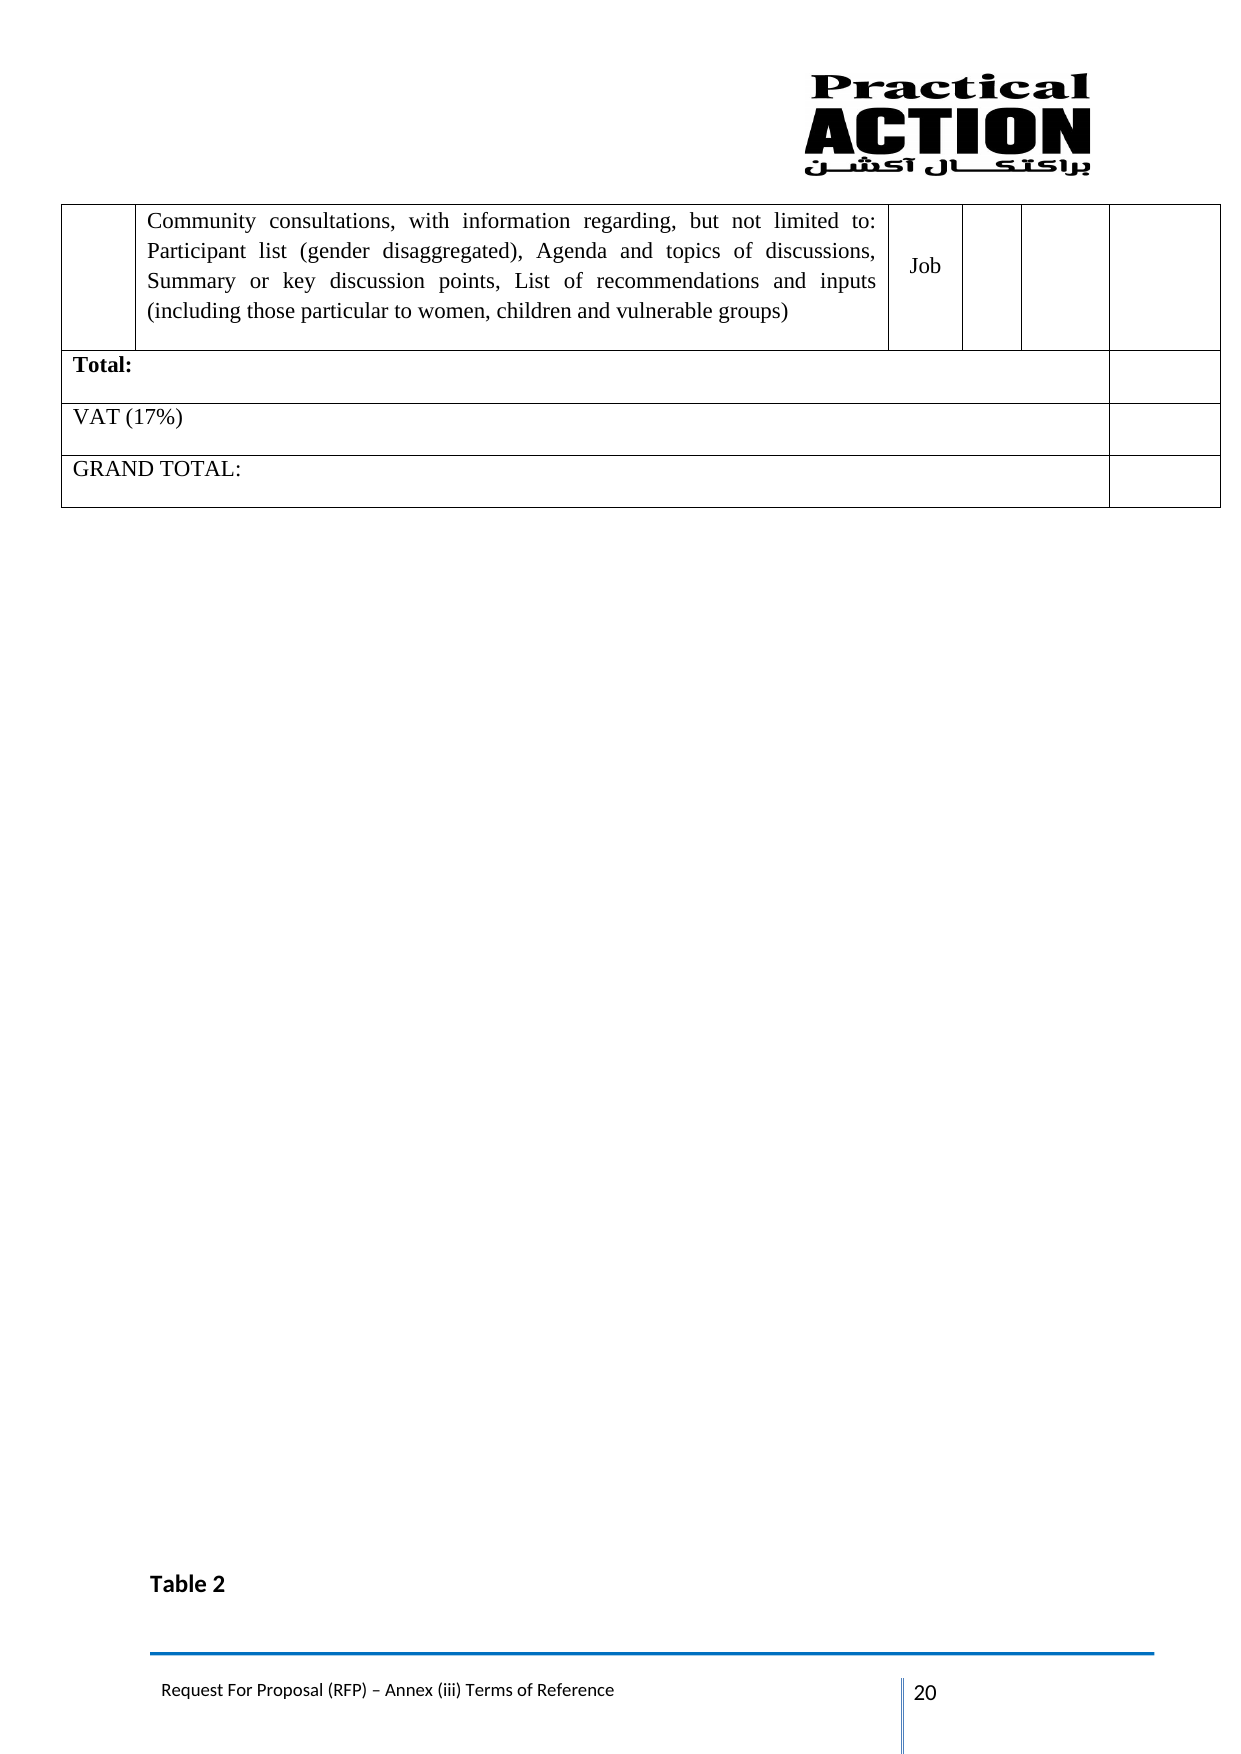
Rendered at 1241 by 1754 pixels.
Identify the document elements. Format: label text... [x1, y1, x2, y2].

table_cell [963, 205, 1021, 350]
table_cell [1110, 404, 1220, 454]
table_cell [1022, 205, 1109, 350]
table_cell [1110, 351, 1220, 402]
table_cell [1110, 205, 1220, 350]
table_cell Job [889, 205, 962, 350]
table_cell VAT (17%) [62, 404, 1109, 454]
table_cell [1110, 456, 1220, 507]
table_cell [62, 205, 135, 350]
table_cell GRAND TOTAL: [62, 456, 1109, 507]
picture [804, 73, 1091, 176]
text Table 2 [150, 1568, 1090, 1599]
table_cell Community consultations, with information regarding, but not limited to: Participant list (gender disaggregated), Agenda and topics of discussions, Summary or key discussion points, List of recommendations and inputs (including those particular to women, children and vulnerable groups) [136, 205, 888, 350]
table_cell Total: [62, 351, 1109, 402]
